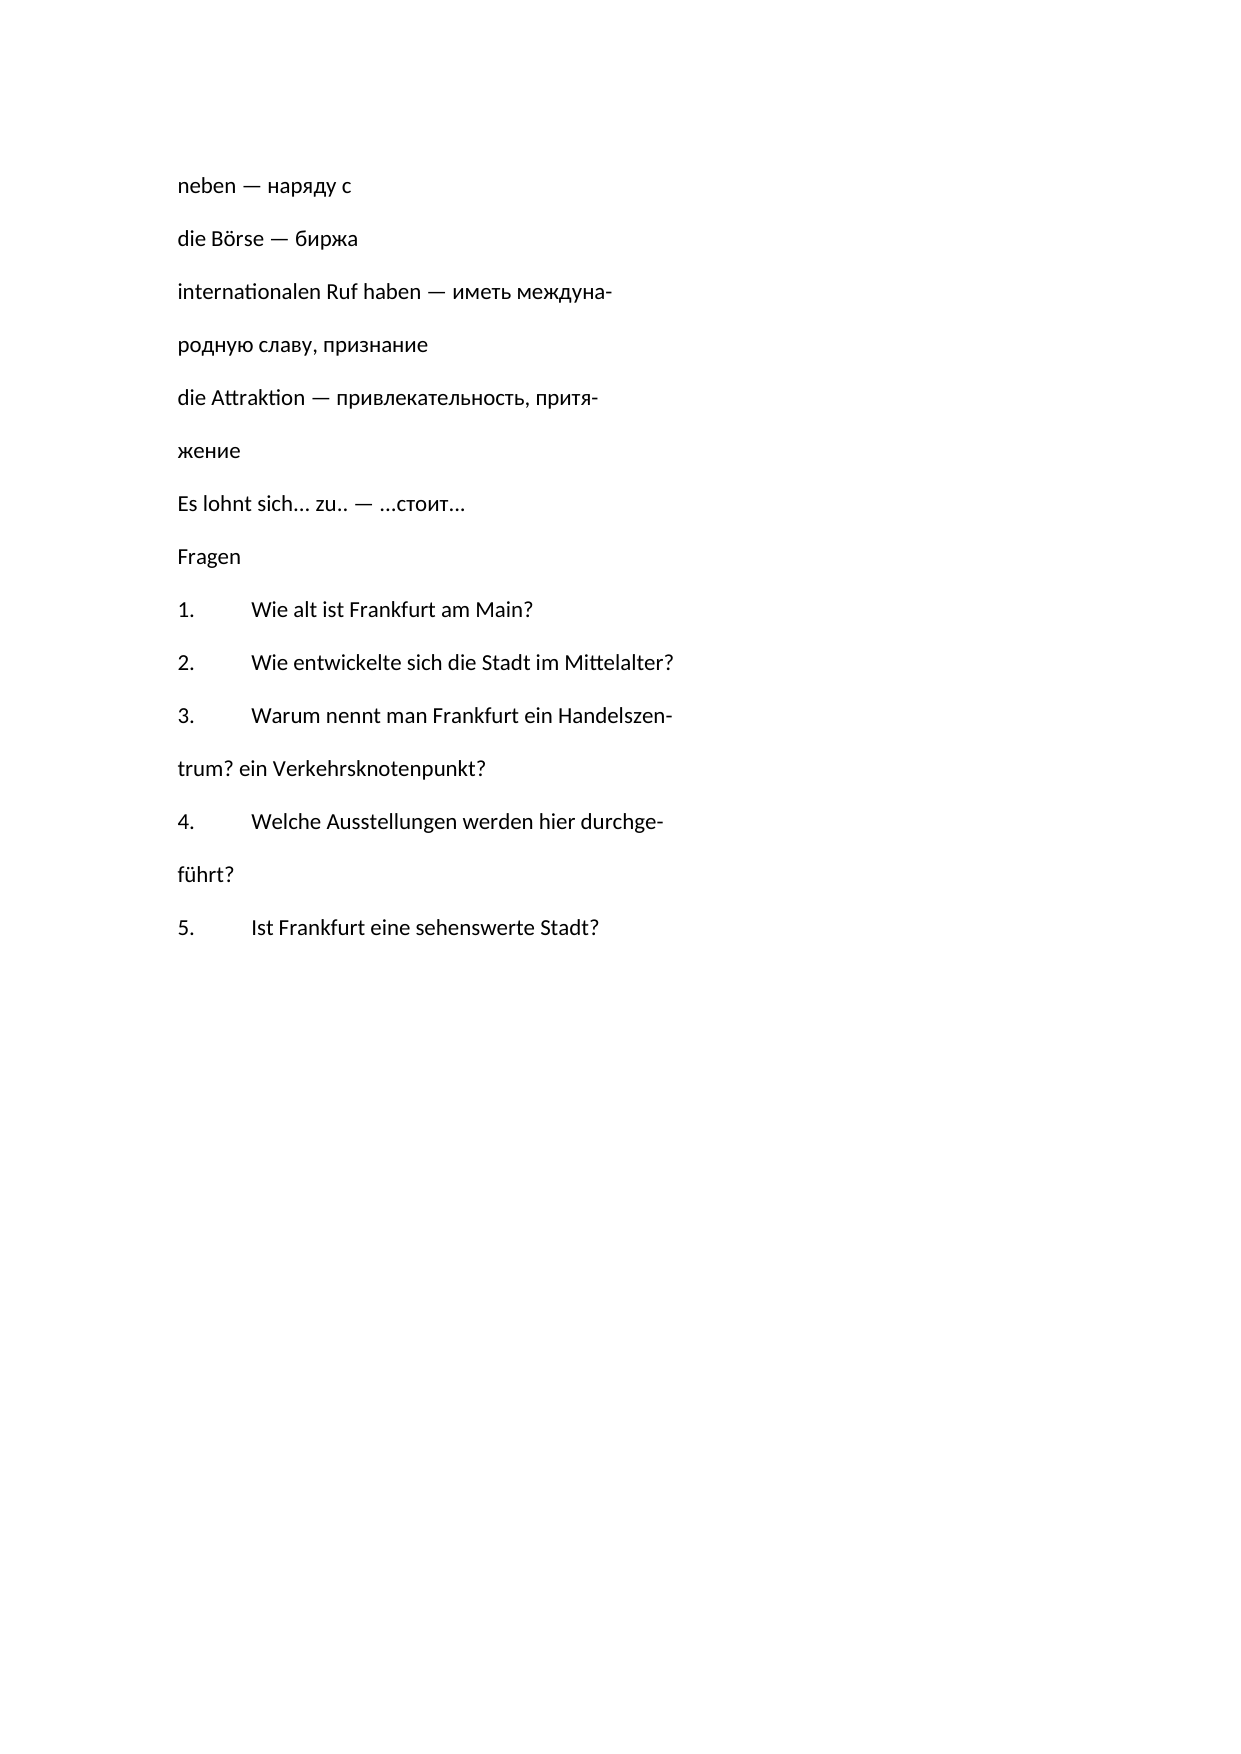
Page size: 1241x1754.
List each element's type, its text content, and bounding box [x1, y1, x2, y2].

text 5. Ist Frankfurt eine sehenswerte Stadt? [177, 913, 1152, 941]
text Es lohnt sich... zu.. — ...стоит... [177, 489, 1152, 517]
text 2. Wie entwickelte sich die Stadt im Mittelalter? [177, 648, 1152, 676]
text 4. Welche Ausstellungen werden hier durchge- [177, 807, 1152, 835]
text родную славу, признание [177, 330, 1152, 358]
text 1. Wie alt ist Frankfurt am Main? [177, 595, 1152, 623]
text internationalen Ruf haben — иметь междуна- [177, 277, 1152, 305]
text 3. Warum nennt man Frankfurt ein Handelszen- [177, 701, 1152, 729]
text жение [177, 436, 1152, 464]
text die Attraktion — привлекательность, притя- [177, 383, 1152, 411]
text trum? ein Verkehrsknotenpunkt? [177, 754, 1152, 782]
text die Börse — биржа [177, 224, 1152, 252]
text Fragen [177, 542, 1152, 570]
text führt? [177, 860, 1152, 888]
text neben — наряду с [177, 171, 1152, 199]
